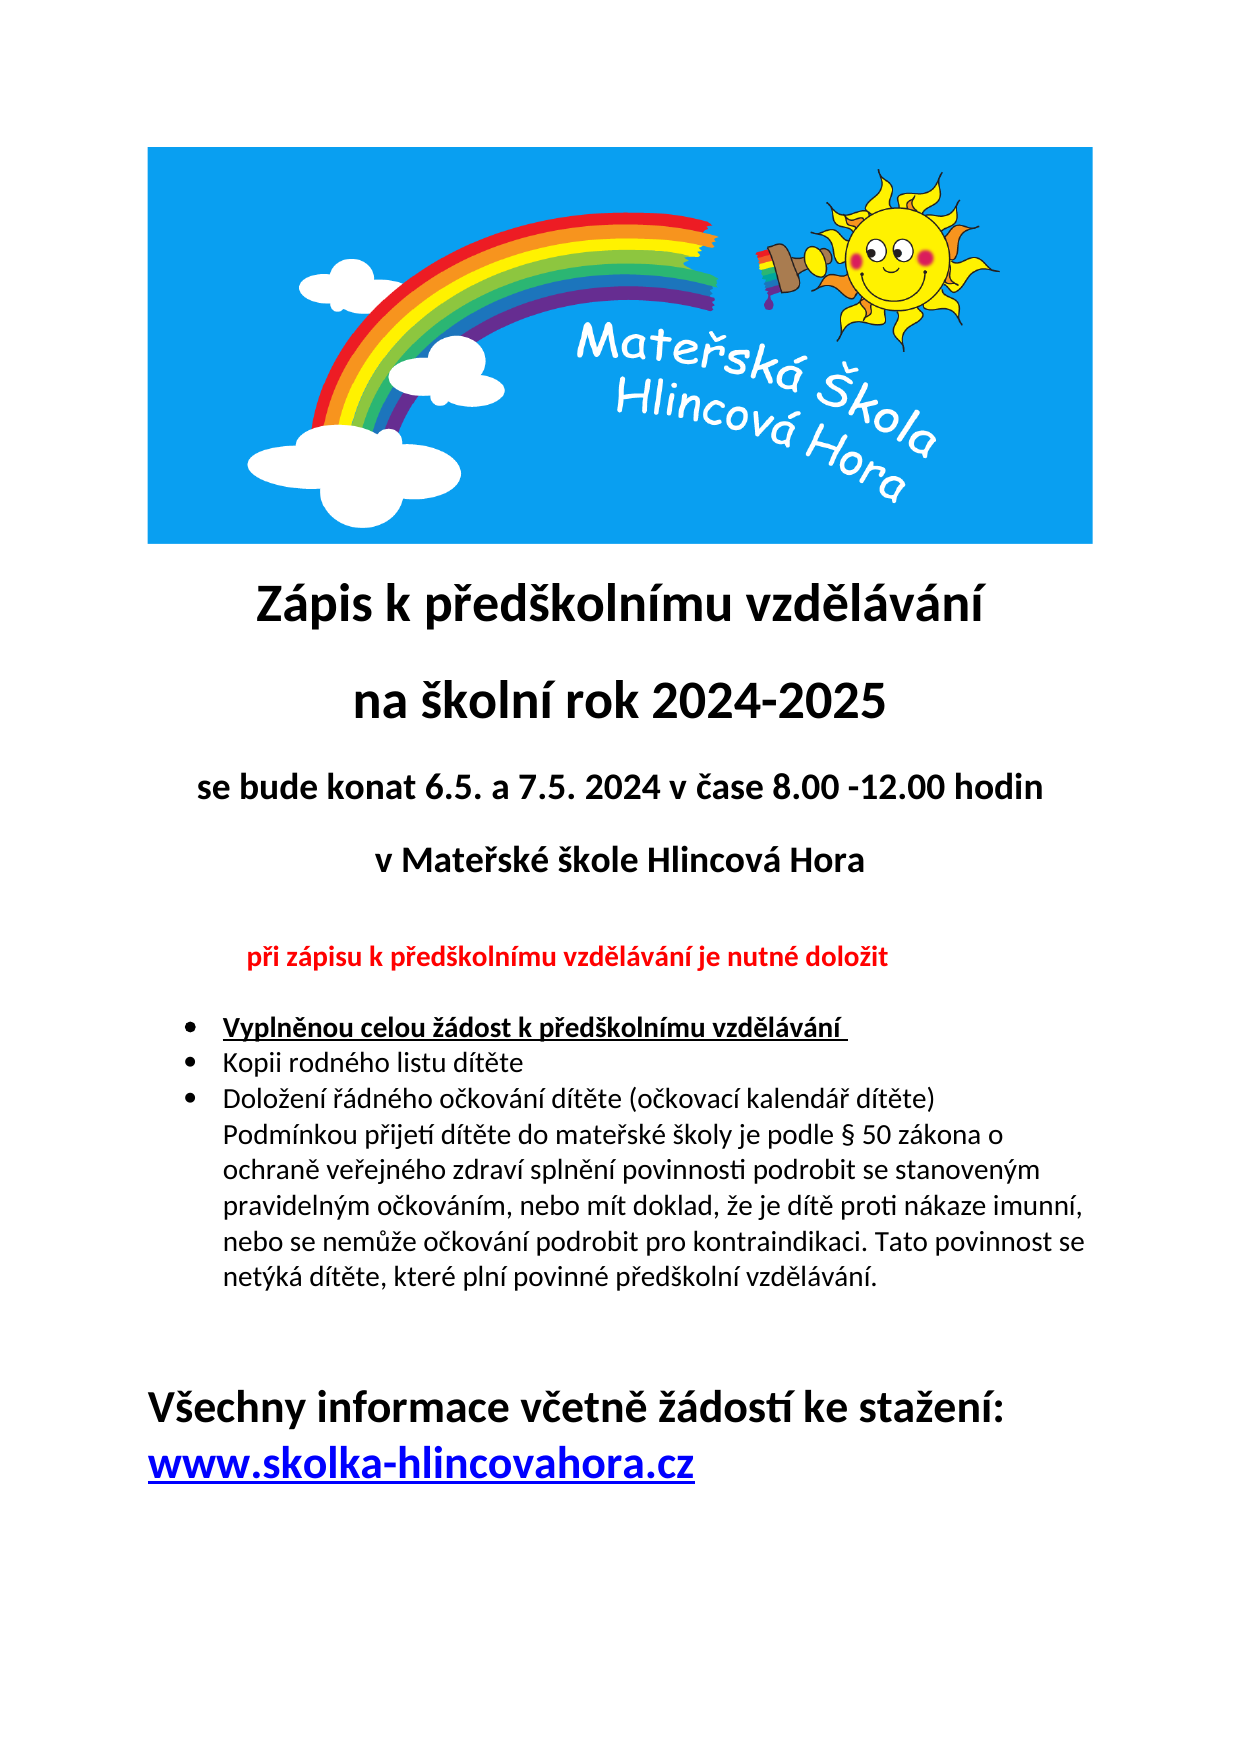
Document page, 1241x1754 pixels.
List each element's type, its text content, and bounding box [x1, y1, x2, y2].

list Kopii rodného listu dítěte [185, 1044, 1093, 1080]
text Všechny informace včetně žádostí ke stažení: www.skolka-hlincovahora.cz [148, 1378, 1093, 1490]
picture [147, 147, 1093, 544]
text při zápisu k předškolnímu vzdělávání je nutné doložit [148, 938, 1093, 973]
text na školní rok 2024-2025 [148, 666, 1093, 732]
text v Mateřské škole Hlincová Hora [148, 836, 1093, 882]
list Doložení řádného očkování dítěte (očkovací kalendář dítěte) [185, 1080, 1093, 1116]
list Vyplněnou celou žádost k předškolnímu vzdělávání [185, 1009, 1093, 1044]
text Zápis k předškolnímu vzdělávání [148, 569, 1093, 635]
text Podmínkou přijetí dítěte do mateřské školy je podle § 50 zákona o ochraně veřejného zdraví splnění povinnosti podrobit se stanoveným pravidelným očkováním, nebo mít doklad, že je dítě proti nákaze imunní, nebo se nemůže očkování podrobit pro kontraindikaci. Tato povinnost se netýká dítěte, které plní povinné předškolní vzdělávání. [223, 1116, 1093, 1294]
text se bude konat 6.5. a 7.5. 2024 v čase 8.00 -12.00 hodin [148, 763, 1093, 808]
